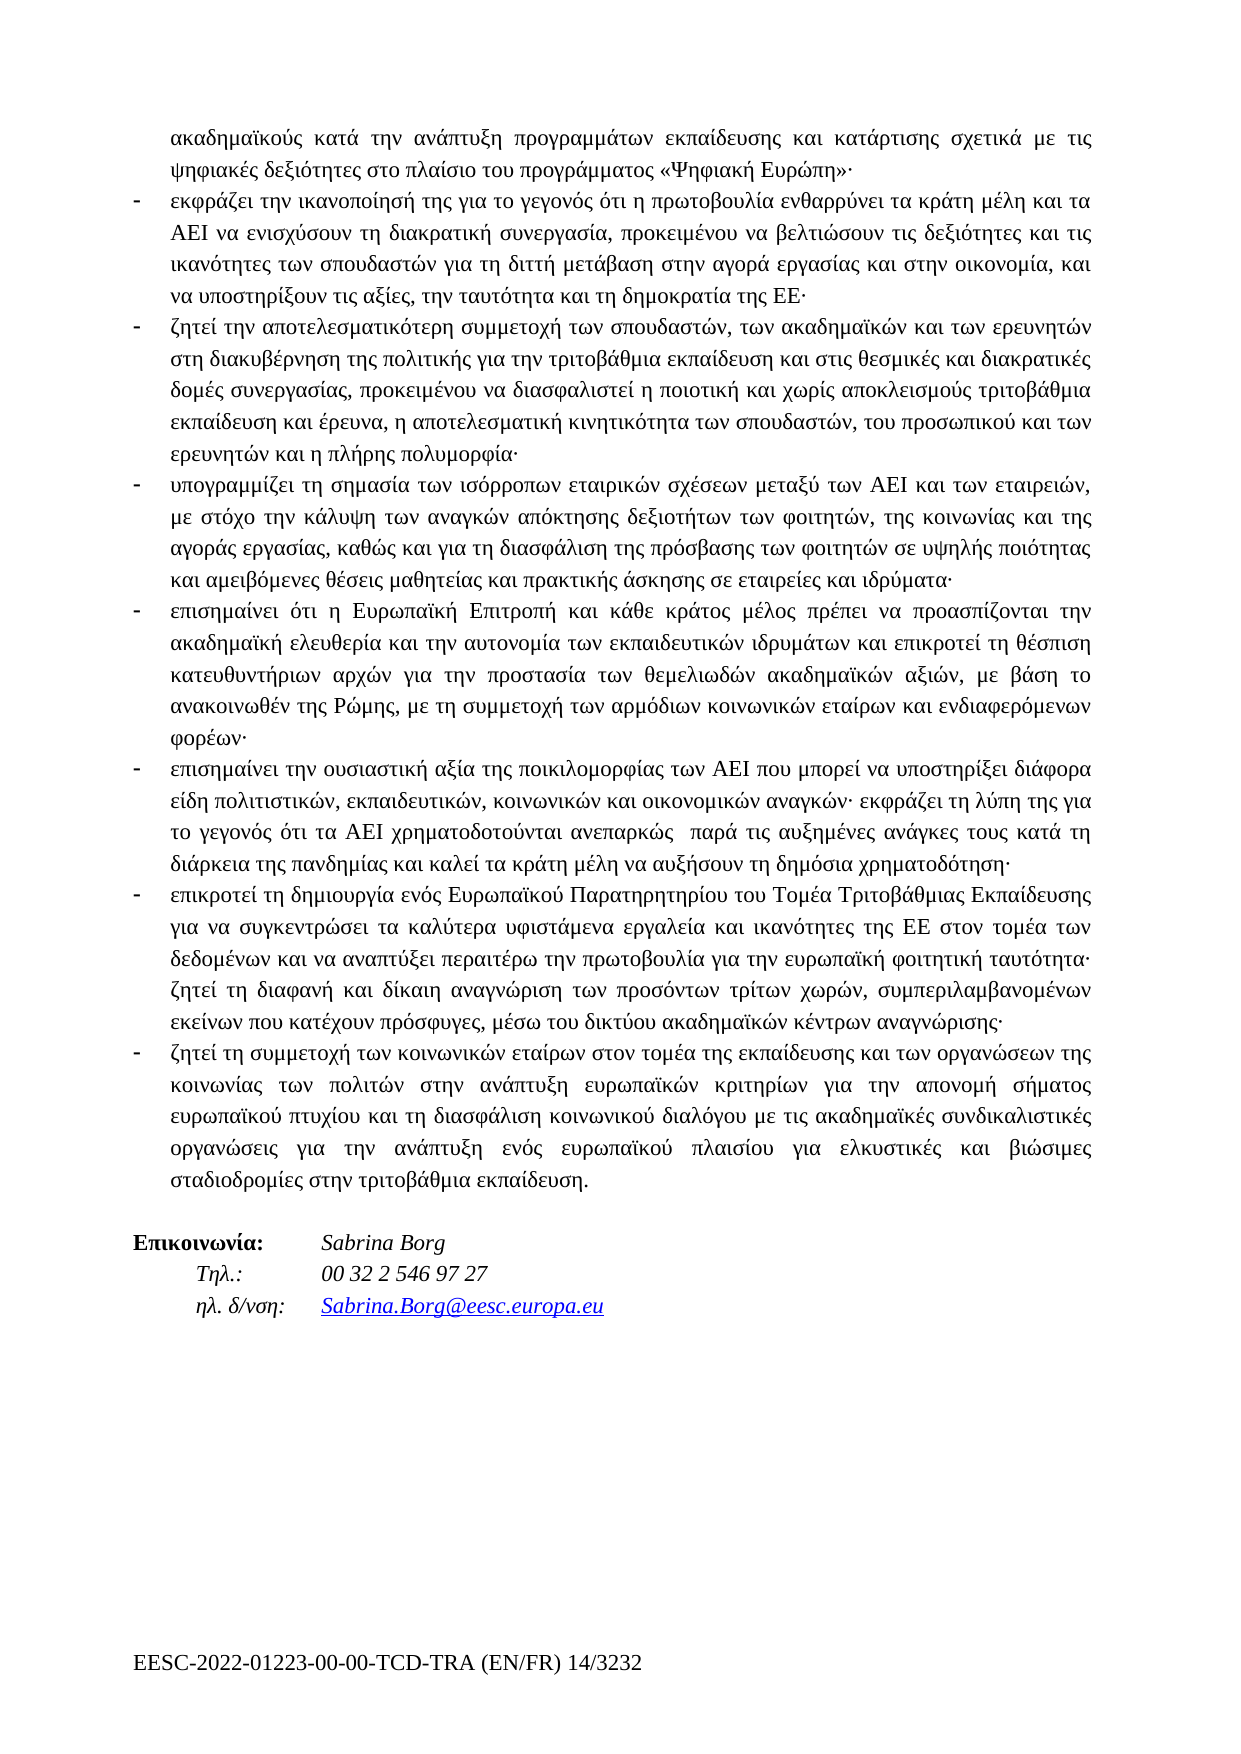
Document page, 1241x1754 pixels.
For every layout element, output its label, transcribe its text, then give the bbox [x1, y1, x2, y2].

table_cell Sabrina.Borg@eesc.europa.eu [310, 1292, 866, 1323]
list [133, 124, 1092, 182]
table_cell 00 32 2 546 97 27 [310, 1260, 866, 1292]
list επικροτεί τη δημιουργία ενός Ευρωπαϊκού Παρατηρητηρίου του Τομέα Τριτοβάθμιας Εκπαίδευσης για να συγκεντρώσει τα καλύτερα υφιστάμενα εργαλεία και ικανότητες της ΕΕ στον τομέα των δεδομένων και να αναπτύξει περαιτέρω την πρωτοβουλία για την ευρωπαϊκή φοιτητική ταυτότητα· ζητεί τη διαφανή και δίκαιη αναγνώριση των προσόντων τρίτων χωρών, συμπεριλαμβανομένων εκείνων που κατέχουν πρόσφυγες, μέσω του δικτύου ακαδημαϊκών κέντρων αναγνώρισης· [133, 882, 1092, 1034]
table_header Επικοινωνία: [122, 1229, 310, 1260]
list εκφράζει την ικανοποίησή της για το γεγονός ότι η πρωτοβουλία ενθαρρύνει τα κράτη μέλη και τα ΑΕΙ να ενισχύσουν τη διακρατική συνεργασία, προκειμένου να βελτιώσουν τις δεξιότητες και τις ικανότητες των σπουδαστών για τη διττή μετάβαση στην αγορά εργασίας και στην οικονομία, και να υποστηρίξουν τις αξίες, την ταυτότητα και τη δημοκρατία της ΕΕ· [133, 187, 1092, 308]
table_cell ηλ. δ/νση: [122, 1292, 310, 1323]
list υπογραμμίζει τη σημασία των ισόρροπων εταιρικών σχέσεων μεταξύ των ΑΕΙ και των εταιρειών, με στόχο την κάλυψη των αναγκών απόκτησης δεξιοτήτων των φοιτητών, της κοινωνίας και της αγοράς εργασίας, καθώς και για τη διασφάλιση της πρόσβασης των φοιτητών σε υψηλής ποιότητας και αμειβόμενες θέσεις μαθητείας και πρακτικής άσκησης σε εταιρείες και ιδρύματα· [133, 471, 1092, 592]
list ζητεί την αποτελεσματικότερη συμμετοχή των σπουδαστών, των ακαδημαϊκών και των ερευνητών στη διακυβέρνηση της πολιτικής για την τριτοβάθμια εκπαίδευση και στις θεσμικές και διακρατικές δομές συνεργασίας, προκειμένου να διασφαλιστεί η ποιοτική και χωρίς αποκλεισμούς τριτοβάθμια εκπαίδευση και έρευνα, η αποτελεσματική κινητικότητα των σπουδαστών, του προσωπικού και των ερευνητών και η πλήρης πολυμορφία· [133, 313, 1092, 466]
list επισημαίνει ότι η Ευρωπαϊκή Επιτροπή και κάθε κράτος μέλος πρέπει να προασπίζονται την ακαδημαϊκή ελευθερία και την αυτονομία των εκπαιδευτικών ιδρυμάτων και επικροτεί τη θέσπιση κατευθυντήριων αρχών για την προστασία των θεμελιωδών ακαδημαϊκών αξιών, με βάση το ανακοινωθέν της Ρώμης, με τη συμμετοχή των αρμόδιων κοινωνικών εταίρων και ενδιαφερόμενων φορέων· [133, 597, 1092, 750]
table_cell Τηλ.: [122, 1260, 310, 1292]
table_header Sabrina Borg [310, 1229, 866, 1260]
list επισημαίνει την ουσιαστική αξία της ποικιλομορφίας των ΑΕΙ που μπορεί να υποστηρίξει διάφορα είδη πολιτιστικών, εκπαιδευτικών, κοινωνικών και οικονομικών αναγκών· εκφράζει τη λύπη της για το γεγονός ότι τα ΑΕΙ χρηματοδοτούνται ανεπαρκώς παρά τις αυξημένες ανάγκες τους κατά τη διάρκεια της πανδημίας και καλεί τα κράτη μέλη να αυξήσουν τη δημόσια χρηματοδότηση· [133, 755, 1092, 876]
list ζητεί τη συμμετοχή των κοινωνικών εταίρων στον τομέα της εκπαίδευσης και των οργανώσεων της κοινωνίας των πολιτών στην ανάπτυξη ευρωπαϊκών κριτηρίων για την απονομή σήματος ευρωπαϊκού πτυχίου και τη διασφάλιση κοινωνικού διαλόγου με τις ακαδημαϊκές συνδικαλιστικές οργανώσεις για την ανάπτυξη ενός ευρωπαϊκού πλαισίου για ελκυστικές και βιώσιμες σταδιοδρομίες στην τριτοβάθμια εκπαίδευση. [133, 1039, 1092, 1192]
